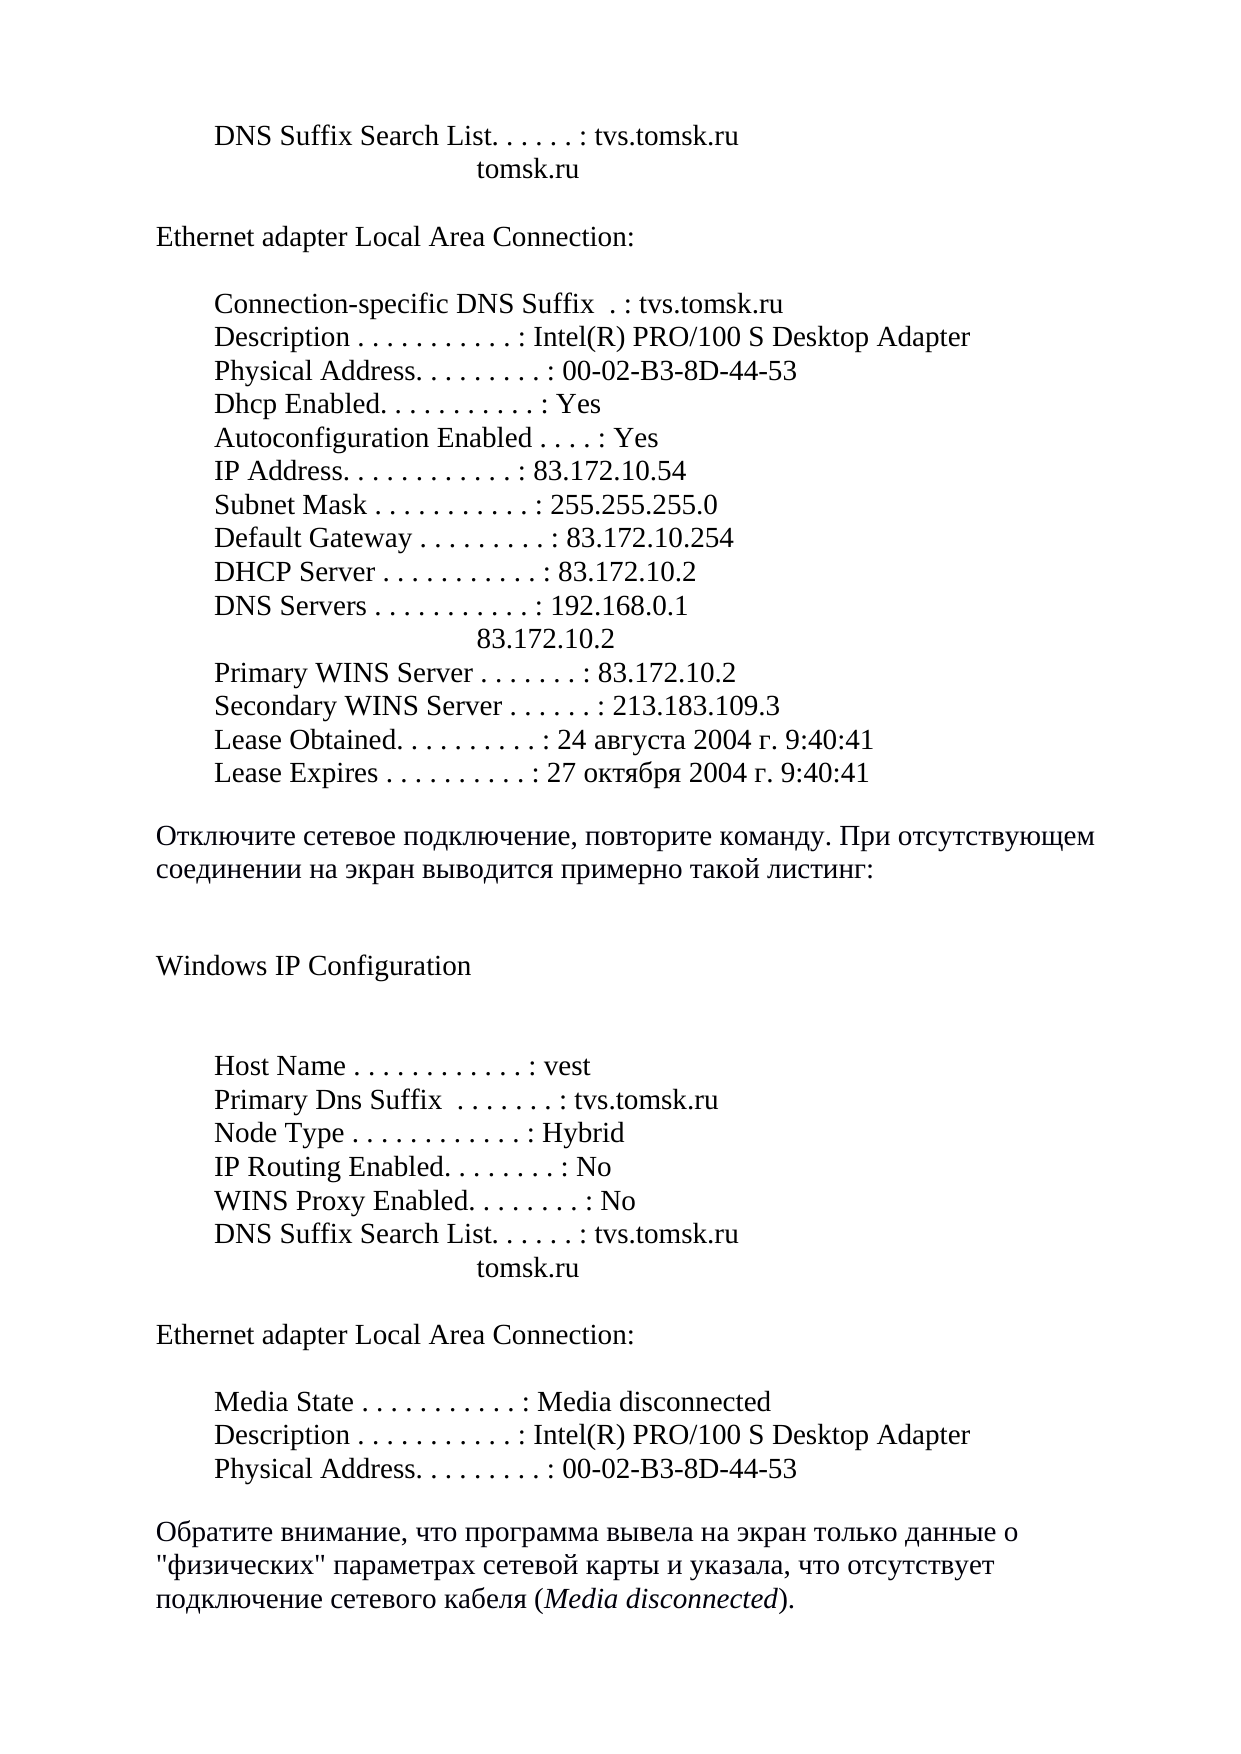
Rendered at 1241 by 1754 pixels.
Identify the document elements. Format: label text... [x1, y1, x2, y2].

text Media State . . . . . . . . . . . : Media disconnected [156, 1384, 1123, 1417]
text Ethernet adapter Local Area Connection: [156, 1317, 1123, 1350]
text Обратите внимание, что программа вывела на экран только данные о "физических" параметрах сетевой карты и указала, что отсутствует подключение сетевого кабеля (Media disconnected). [156, 1514, 1123, 1614]
text Node Type . . . . . . . . . . . . : Hybrid [156, 1116, 1123, 1149]
text Connection-specific DNS Suffix . : tvs.tomsk.ru [156, 286, 1123, 319]
text Lease Expires . . . . . . . . . . : 27 октября 2004 г. 9:40:41 [156, 755, 1123, 789]
text Physical Address. . . . . . . . . : 00-02-B3-8D-44-53 [156, 353, 1123, 386]
text Отключите сетевое подключение, повторите команду. При отсутствующем соединении на экран выводится примерно такой листинг: [156, 818, 1123, 885]
text Description . . . . . . . . . . . : Intel(R) PRO/100 S Desktop Adapter [156, 1417, 1123, 1451]
text Description . . . . . . . . . . . : Intel(R) PRO/100 S Desktop Adapter [156, 319, 1123, 353]
text Lease Obtained. . . . . . . . . . : 24 августа 2004 г. 9:40:41 [156, 722, 1123, 755]
text Default Gateway . . . . . . . . . : 83.172.10.254 [156, 521, 1123, 554]
text DNS Suffix Search List. . . . . . : tvs.tomsk.ru [156, 118, 1123, 152]
text tomsk.ru [156, 152, 1123, 185]
text Primary WINS Server . . . . . . . : 83.172.10.2 [156, 655, 1123, 688]
text WINS Proxy Enabled. . . . . . . . : No [156, 1183, 1123, 1216]
text Physical Address. . . . . . . . . : 00-02-B3-8D-44-53 [156, 1451, 1123, 1484]
text Autoconfiguration Enabled . . . . : Yes [156, 420, 1123, 453]
text Dhcp Enabled. . . . . . . . . . . : Yes [156, 386, 1123, 420]
text DHCP Server . . . . . . . . . . . : 83.172.10.2 [156, 554, 1123, 588]
text Secondary WINS Server . . . . . . : 213.183.109.3 [156, 688, 1123, 722]
text IP Address. . . . . . . . . . . . : 83.172.10.54 [156, 453, 1123, 487]
text Host Name . . . . . . . . . . . . : vest [156, 1048, 1123, 1082]
text DNS Suffix Search List. . . . . . : tvs.tomsk.ru [156, 1216, 1123, 1250]
text Subnet Mask . . . . . . . . . . . : 255.255.255.0 [156, 487, 1123, 521]
text Ethernet adapter Local Area Connection: [156, 219, 1123, 252]
text Primary Dns Suffix . . . . . . . : tvs.tomsk.ru [156, 1082, 1123, 1116]
text tomsk.ru [156, 1250, 1123, 1283]
text DNS Servers . . . . . . . . . . . : 192.168.0.1 [156, 588, 1123, 621]
text 83.172.10.2 [156, 621, 1123, 655]
text Windows IP Configuration [156, 948, 1123, 981]
text IP Routing Enabled. . . . . . . . : No [156, 1149, 1123, 1183]
